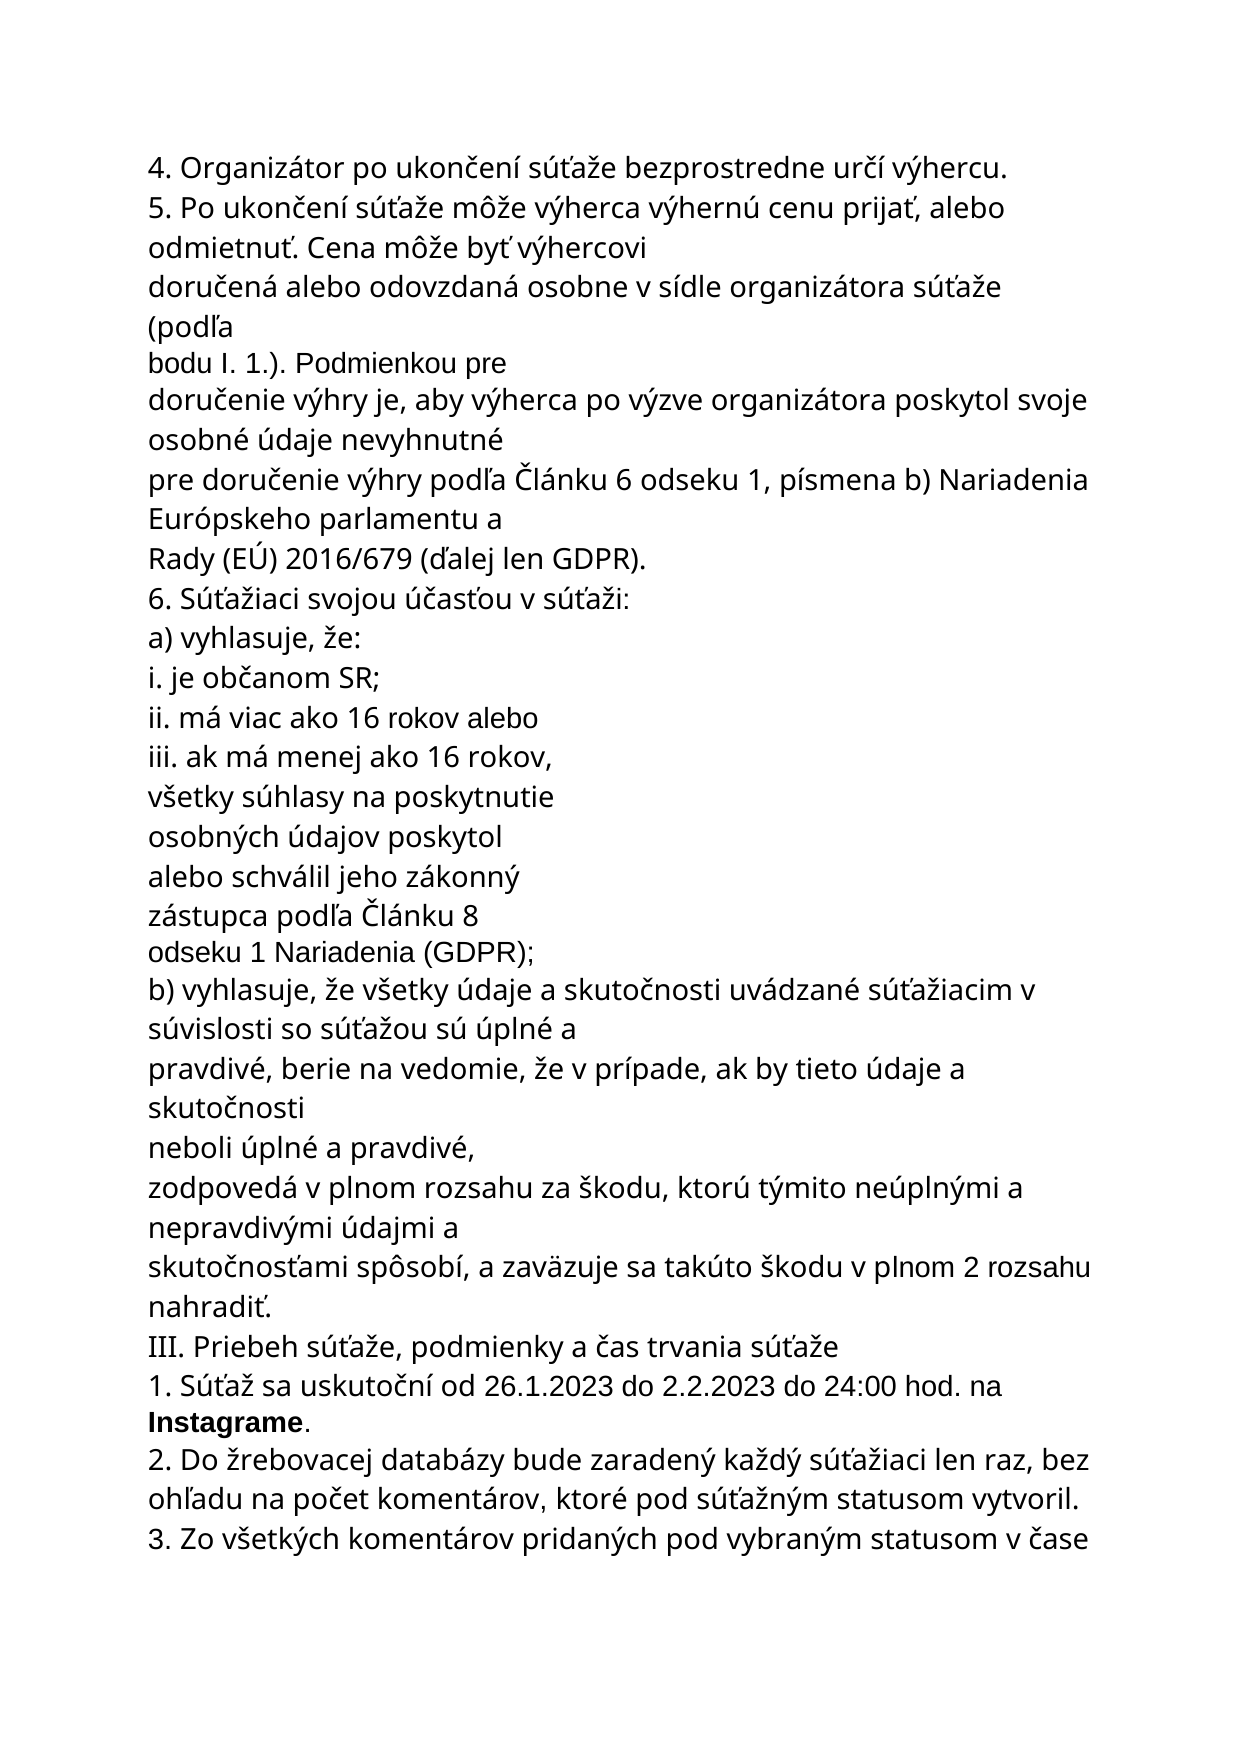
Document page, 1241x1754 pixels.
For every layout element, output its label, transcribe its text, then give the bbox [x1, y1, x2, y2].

text zástupca podľa Článku 8 [148, 896, 1093, 935]
text iii. ak má menej ako 16 rokov, [148, 737, 1093, 776]
text súvislosti so súťažou sú úplné a [148, 1008, 1093, 1048]
text a) vyhlasuje, že: [148, 618, 1093, 657]
text odseku 1 Nariadenia (GDPR); [148, 935, 1093, 969]
text pravdivé, berie na vedomie, že v prípade, ak by tieto údaje a skutočnosti [148, 1048, 1093, 1127]
text doručenie výhry je, aby výherca po výzve organizátora poskytol svoje [148, 379, 1093, 419]
text doručená alebo odovzdaná osobne v sídle organizátora súťaže (podľa [148, 267, 1093, 346]
text 6. Súťažiaci svojou účasťou v súťaži: [148, 578, 1093, 618]
text 5. Po ukončení súťaže môže výherca výhernú cenu prijať, alebo [148, 187, 1093, 227]
text i. je občanom SR; [148, 657, 1093, 697]
text 3. Zo všetkých komentárov pridaných pod vybraným statusom v čase [148, 1518, 1093, 1558]
text neboli úplné a pravdivé, [148, 1127, 1093, 1167]
text zodpovedá v plnom rozsahu za škodu, ktorú týmito neúplnými a [148, 1167, 1093, 1207]
text bodu I. 1.). Podmienkou pre [148, 346, 1093, 379]
text osobné údaje nevyhnutné [148, 419, 1093, 459]
text ii. má viac ako 16 rokov alebo [148, 697, 1093, 737]
text odmietnuť. Cena môže byť výhercovi [148, 227, 1093, 267]
text nahradiť. [148, 1286, 1093, 1326]
text ohľadu na počet komentárov, ktoré pod súťažným statusom vytvoril. [148, 1478, 1093, 1518]
text osobných údajov poskytol [148, 816, 1093, 856]
text skutočnosťami spôsobí, a zaväzuje sa takúto škodu v plnom 2 rozsahu [148, 1247, 1093, 1286]
text Rady (EÚ) 2016/679 (ďalej len GDPR). [148, 538, 1093, 578]
text 4. Organizátor po ukončení súťaže bezprostredne určí výhercu. [148, 148, 1093, 187]
text pre doručenie výhry podľa Článku 6 odseku 1, písmena b) Nariadenia [148, 459, 1093, 499]
text 2. Do žrebovacej databázy bude zaradený každý súťažiaci len raz, bez [148, 1439, 1093, 1478]
text alebo schválil jeho zákonný [148, 856, 1093, 896]
text Európskeho parlamentu a [148, 499, 1093, 538]
text nepravdivými údajmi a [148, 1207, 1093, 1247]
text všetky súhlasy na poskytnutie [148, 776, 1093, 816]
text 1. Súťaž sa uskutoční od 26.1.2023 do 2.2.2023 do 24:00 hod. na Instagrame. [148, 1366, 1093, 1439]
text III. Priebeh súťaže, podmienky a čas trvania súťaže [148, 1326, 1093, 1366]
text b) vyhlasuje, že všetky údaje a skutočnosti uvádzané súťažiacim v [148, 969, 1093, 1008]
